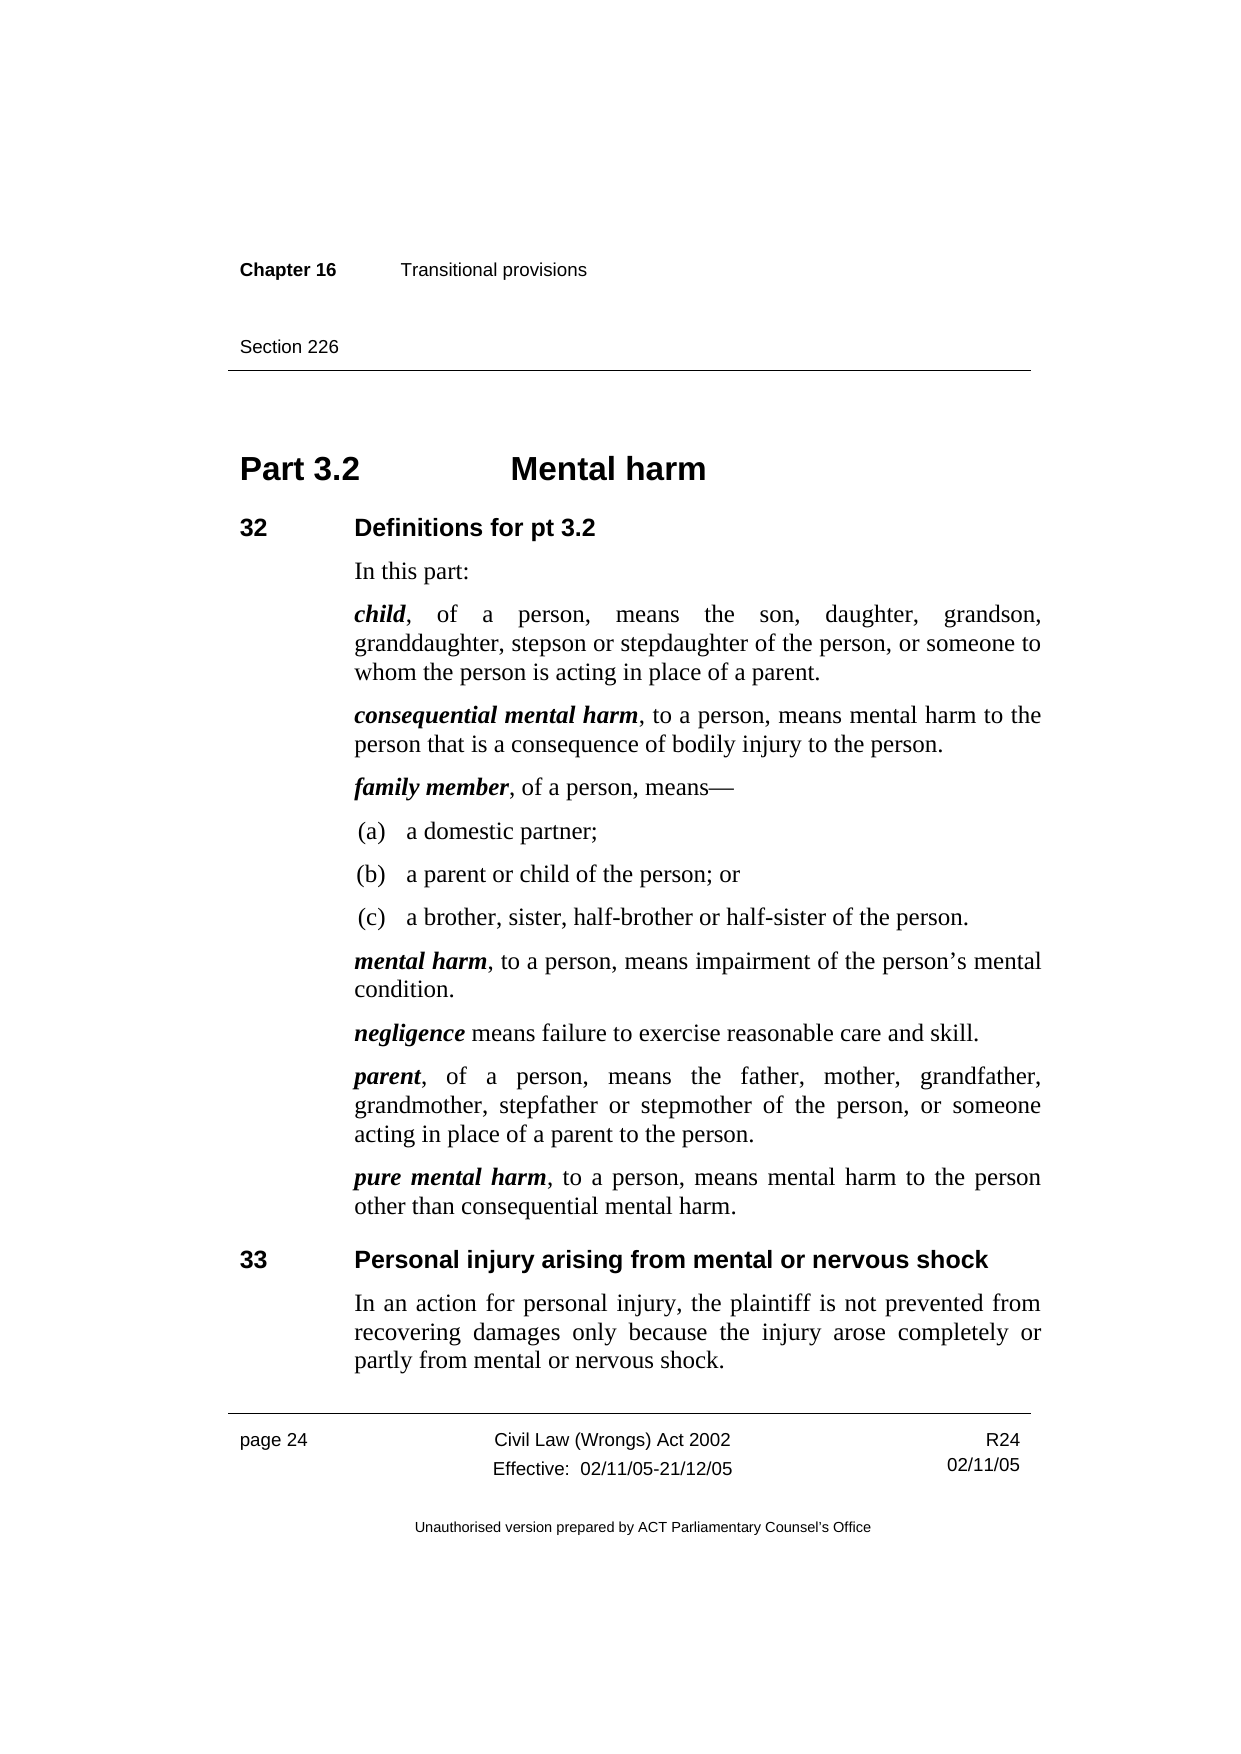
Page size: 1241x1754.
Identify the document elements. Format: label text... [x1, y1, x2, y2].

text (a) a domestic partner; [239, 816, 1042, 844]
text In this part: [354, 556, 1042, 585]
text pure mental harm, to a person, means mental harm to the person other than consequential mental harm. [354, 1162, 1042, 1219]
text consequential mental harm, to a person, means mental harm to the person that is a consequence of bodily injury to the person. [354, 700, 1042, 758]
text 33 Personal injury arising from mental or nervous shock [239, 1244, 1042, 1273]
text negligence means failure to exercise reasonable care and skill. [354, 1018, 1042, 1047]
text (b) a parent or child of the person; or [239, 859, 1042, 888]
text In an action for personal injury, the plaintiff is not prevented from recovering damages only because the injury arose completely or partly from mental or nervous shock. [354, 1288, 1042, 1374]
text Part 3.2 Mental harm [239, 449, 1042, 488]
text family member, of a person, means— [354, 772, 1042, 801]
text child, of a person, means the son, daughter, grandson, granddaughter, stepson or stepdaughter of the person, or someone to whom the person is acting in place of a parent. [354, 599, 1042, 686]
text parent, of a person, means the father, mother, grandfather, grandmother, stepfather or stepmother of the person, or someone acting in place of a parent to the person. [354, 1061, 1042, 1147]
text (c) a brother, sister, half-brother or half-sister of the person. [239, 902, 1042, 931]
text 32 Definitions for pt 3.2 [239, 513, 1042, 542]
text mental harm, to a person, means impairment of the person’s mental condition. [354, 946, 1042, 1003]
